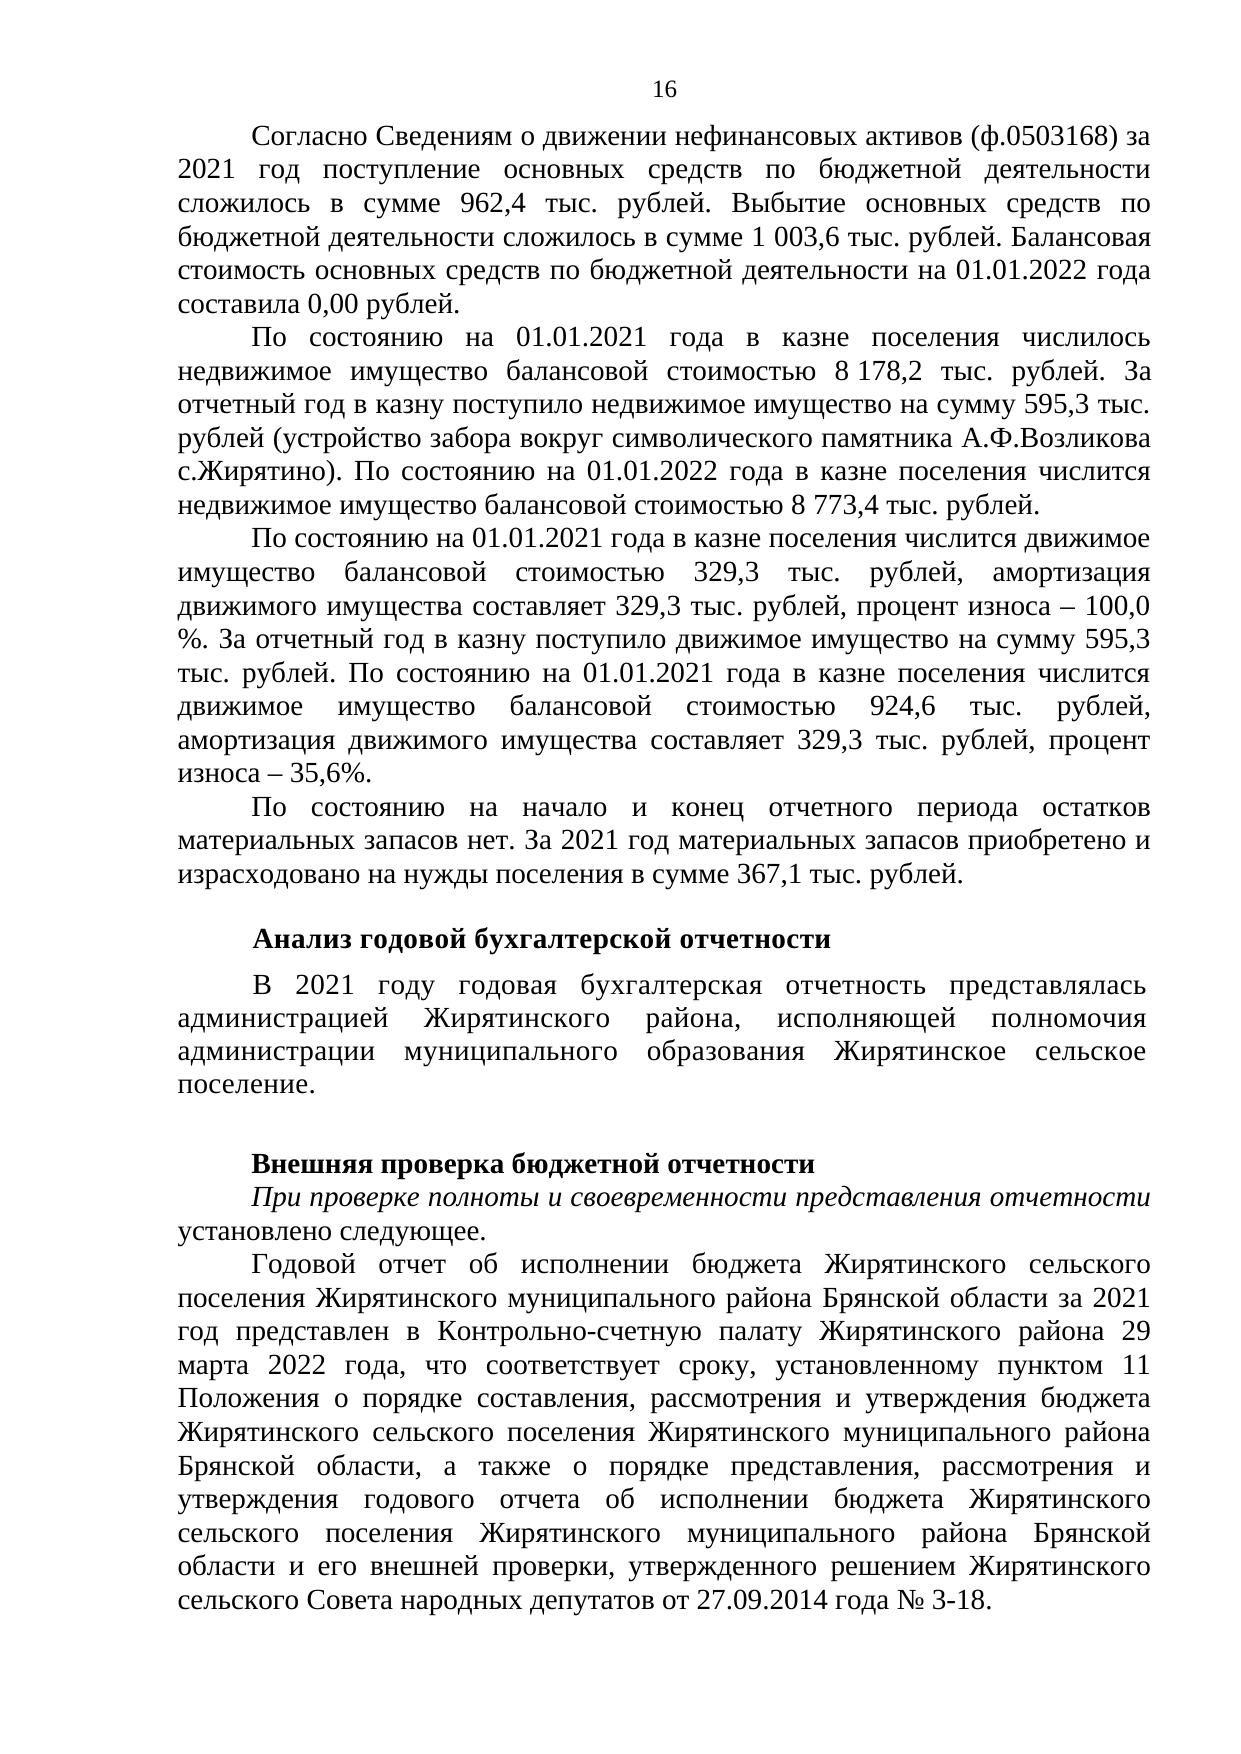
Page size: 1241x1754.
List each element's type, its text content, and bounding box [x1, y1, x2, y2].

text Анализ годовой бухгалтерской отчетности [177, 923, 1148, 956]
text Внешняя проверка бюджетной отчетности [177, 1146, 1152, 1179]
text Согласно Сведениям о движении нефинансовых активов (ф.0503168) за 2021 год поступление основных средств по бюджетной деятельности сложилось в сумме 962,4 тыс. рублей. Выбытие основных средств по бюджетной деятельности сложилось в сумме 1 003,6 тыс. рублей. Балансовая стоимость основных средств по бюджетной деятельности на 01.01.2022 года составила 0,00 рублей. [177, 118, 1152, 319]
text В 2021 году годовая бухгалтерская отчетность представлялась администрацией Жирятинского района, исполняющей полномочия администрации муниципального образования Жирятинское сельское поселение. [177, 968, 1148, 1100]
text Годовой отчет об исполнении бюджета Жирятинского сельского поселения Жирятинского муниципального района Брянской области за 2021 год представлен в Контрольно-счетную палату Жирятинского района 29 марта 2022 года, что соответствует сроку, установленному пунктом 11 Положения о порядке составления, рассмотрения и утверждения бюджета Жирятинского сельского поселения Жирятинского муниципального района Брянской области, а также о порядке представления, рассмотрения и утверждения годового отчета об исполнении бюджета Жирятинского сельского поселения Жирятинского муниципального района Брянской области и его внешней проверки, утвержденного решением Жирятинского сельского Совета народных депутатов от 27.09.2014 года № 3-18. [177, 1246, 1152, 1615]
text По состоянию на начало и конец отчетного периода остатков материальных запасов нет. За 2021 год материальных запасов приобретено и израсходовано на нужды поселения в сумме 367,1 тыс. рублей. [177, 789, 1152, 889]
text При проверке полноты и своевременности представления отчетности установлено следующее. [177, 1179, 1152, 1246]
text По состоянию на 01.01.2021 года в казне поселения числилось недвижимое имущество балансовой стоимостью 8 178,2 тыс. рублей. За отчетный год в казну поступило недвижимое имущество на сумму 595,3 тыс. рублей (устройство забора вокруг символического памятника А.Ф.Возликова с.Жирятино). По состоянию на 01.01.2022 года в казне поселения числится недвижимое имущество балансовой стоимостью 8 773,4 тыс. рублей. [177, 319, 1152, 521]
text По состоянию на 01.01.2021 года в казне поселения числится движимое имущество балансовой стоимостью 329,3 тыс. рублей, амортизация движимого имущества составляет 329,3 тыс. рублей, процент износа – 100,0 %. За отчетный год в казну поступило движимое имущество на сумму 595,3 тыс. рублей. По состоянию на 01.01.2021 года в казне поселения числится движимое имущество балансовой стоимостью 924,6 тыс. рублей, амортизация движимого имущества составляет 329,3 тыс. рублей, процент износа – 35,6%. [177, 521, 1152, 789]
